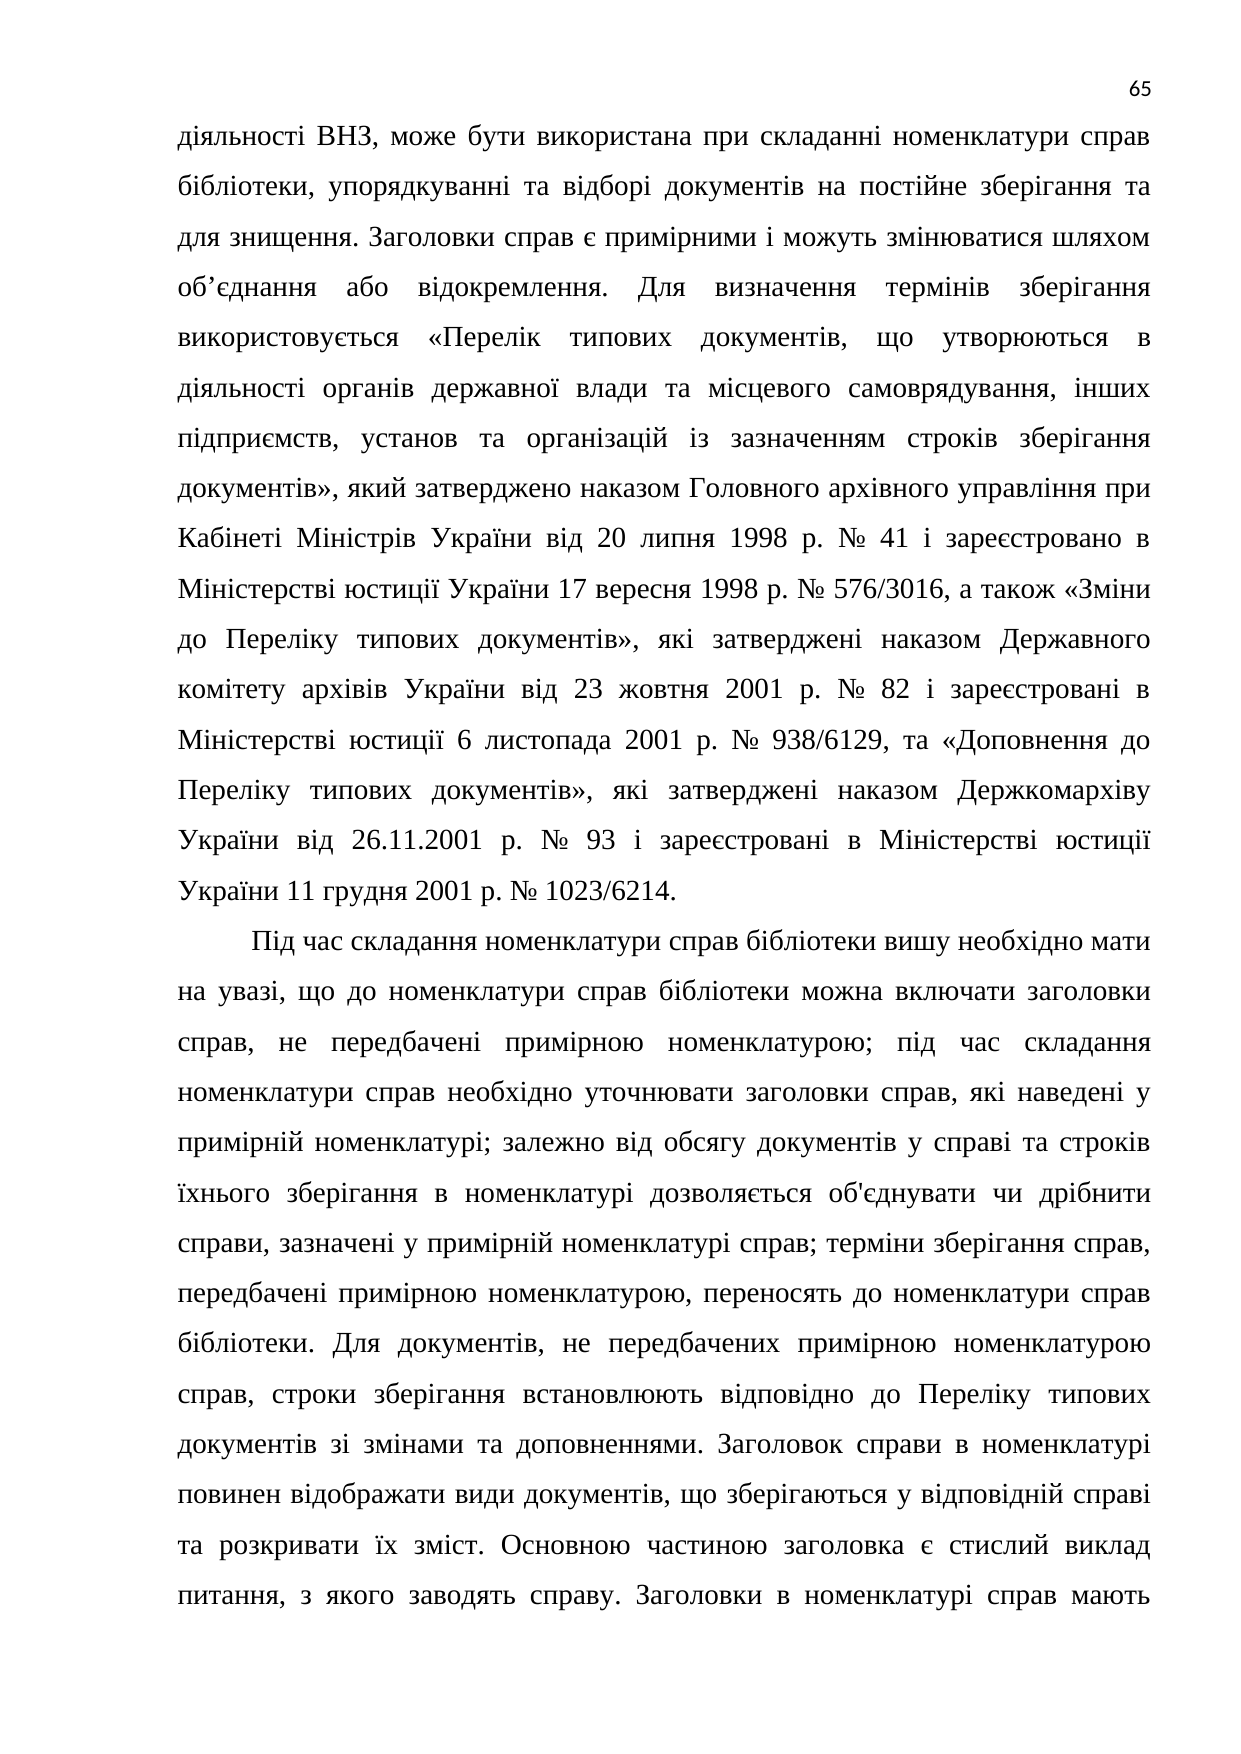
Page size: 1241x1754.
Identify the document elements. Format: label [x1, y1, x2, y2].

text [177, 118, 1152, 906]
text [177, 923, 1152, 1611]
